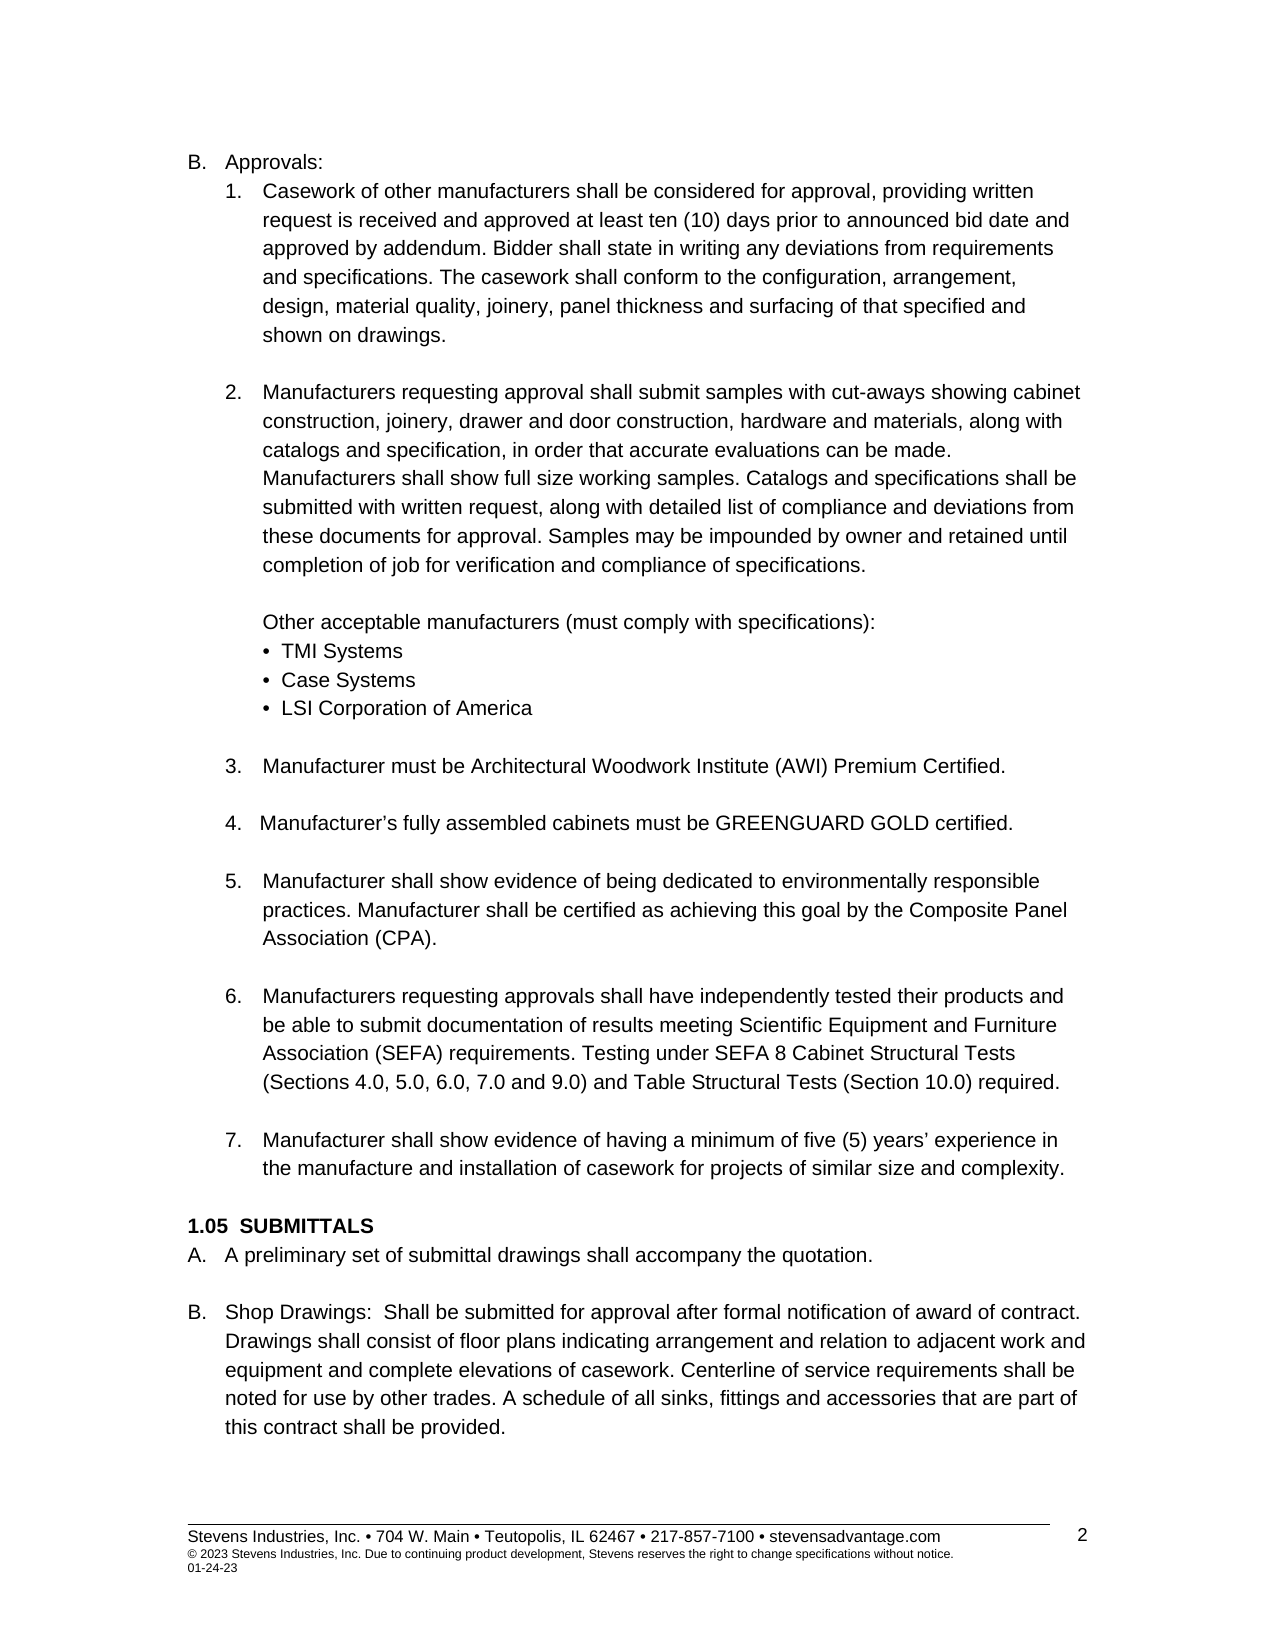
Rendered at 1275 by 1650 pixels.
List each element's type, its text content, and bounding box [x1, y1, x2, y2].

text 1.05 SUBMITTALS [187, 1214, 1087, 1238]
text • TMI Systems [262, 639, 1087, 663]
text • LSI Corporation of America [262, 696, 1087, 720]
text 7. Manufacturer shall show evidence of having a minimum of five (5) years’ experience in the manufacture and installation of casework for projects of similar size and complexity. [225, 1127, 1087, 1180]
text • Case Systems [262, 667, 1087, 691]
text Other acceptable manufacturers (must comply with specifications): [262, 610, 1087, 634]
text 1. Casework of other manufacturers shall be considered for approval, providing written request is received and approved at least ten (10) days prior to announced bid date and approved by addendum. Bidder shall state in writing any deviations from requirements and specifications. The casework shall conform to the configuration, arrangement, design, material quality, joinery, panel thickness and surfacing of that specified and shown on drawings. [225, 179, 1087, 346]
text 5. Manufacturer shall show evidence of being dedicated to environmentally responsible practices. Manufacturer shall be certified as achieving this goal by the Composite Panel Association (CPA). [225, 869, 1087, 950]
text 4. Manufacturer’s fully assembled cabinets must be GREENGUARD GOLD certified. [225, 811, 1087, 835]
text B. Approvals: [187, 150, 1087, 174]
text 3. Manufacturer must be Architectural Woodwork Institute (AWI) Premium Certified. [225, 754, 1087, 778]
text 6. Manufacturers requesting approvals shall have independently tested their products and be able to submit documentation of results meeting Scientific Equipment and Furniture Association (SEFA) requirements. Testing under SEFA 8 Cabinet Structural Tests (Sections 4.0, 5.0, 6.0, 7.0 and 9.0) and Table Structural Tests (Section 10.0) required. [225, 984, 1087, 1094]
text B. Shop Drawings: Shall be submitted for approval after formal notification of award of contract. Drawings shall consist of floor plans indicating arrangement and relation to adjacent work and equipment and complete elevations of casework. Centerline of service requirements shall be noted for use by other trades. A schedule of all sinks, fittings and accessories that are part of this contract shall be provided. [187, 1300, 1087, 1439]
text 2. Manufacturers requesting approval shall submit samples with cut-aways showing cabinet construction, joinery, drawer and door construction, hardware and materials, along with catalogs and specification, in order that accurate evaluations can be made. Manufacturers shall show full size working samples. Catalogs and specifications shall be submitted with written request, along with detailed list of compliance and deviations from these documents for approval. Samples may be impounded by owner and retained until completion of job for verification and compliance of specifications. [225, 380, 1087, 576]
text A. A preliminary set of submittal drawings shall accompany the quotation. [187, 1242, 1087, 1266]
